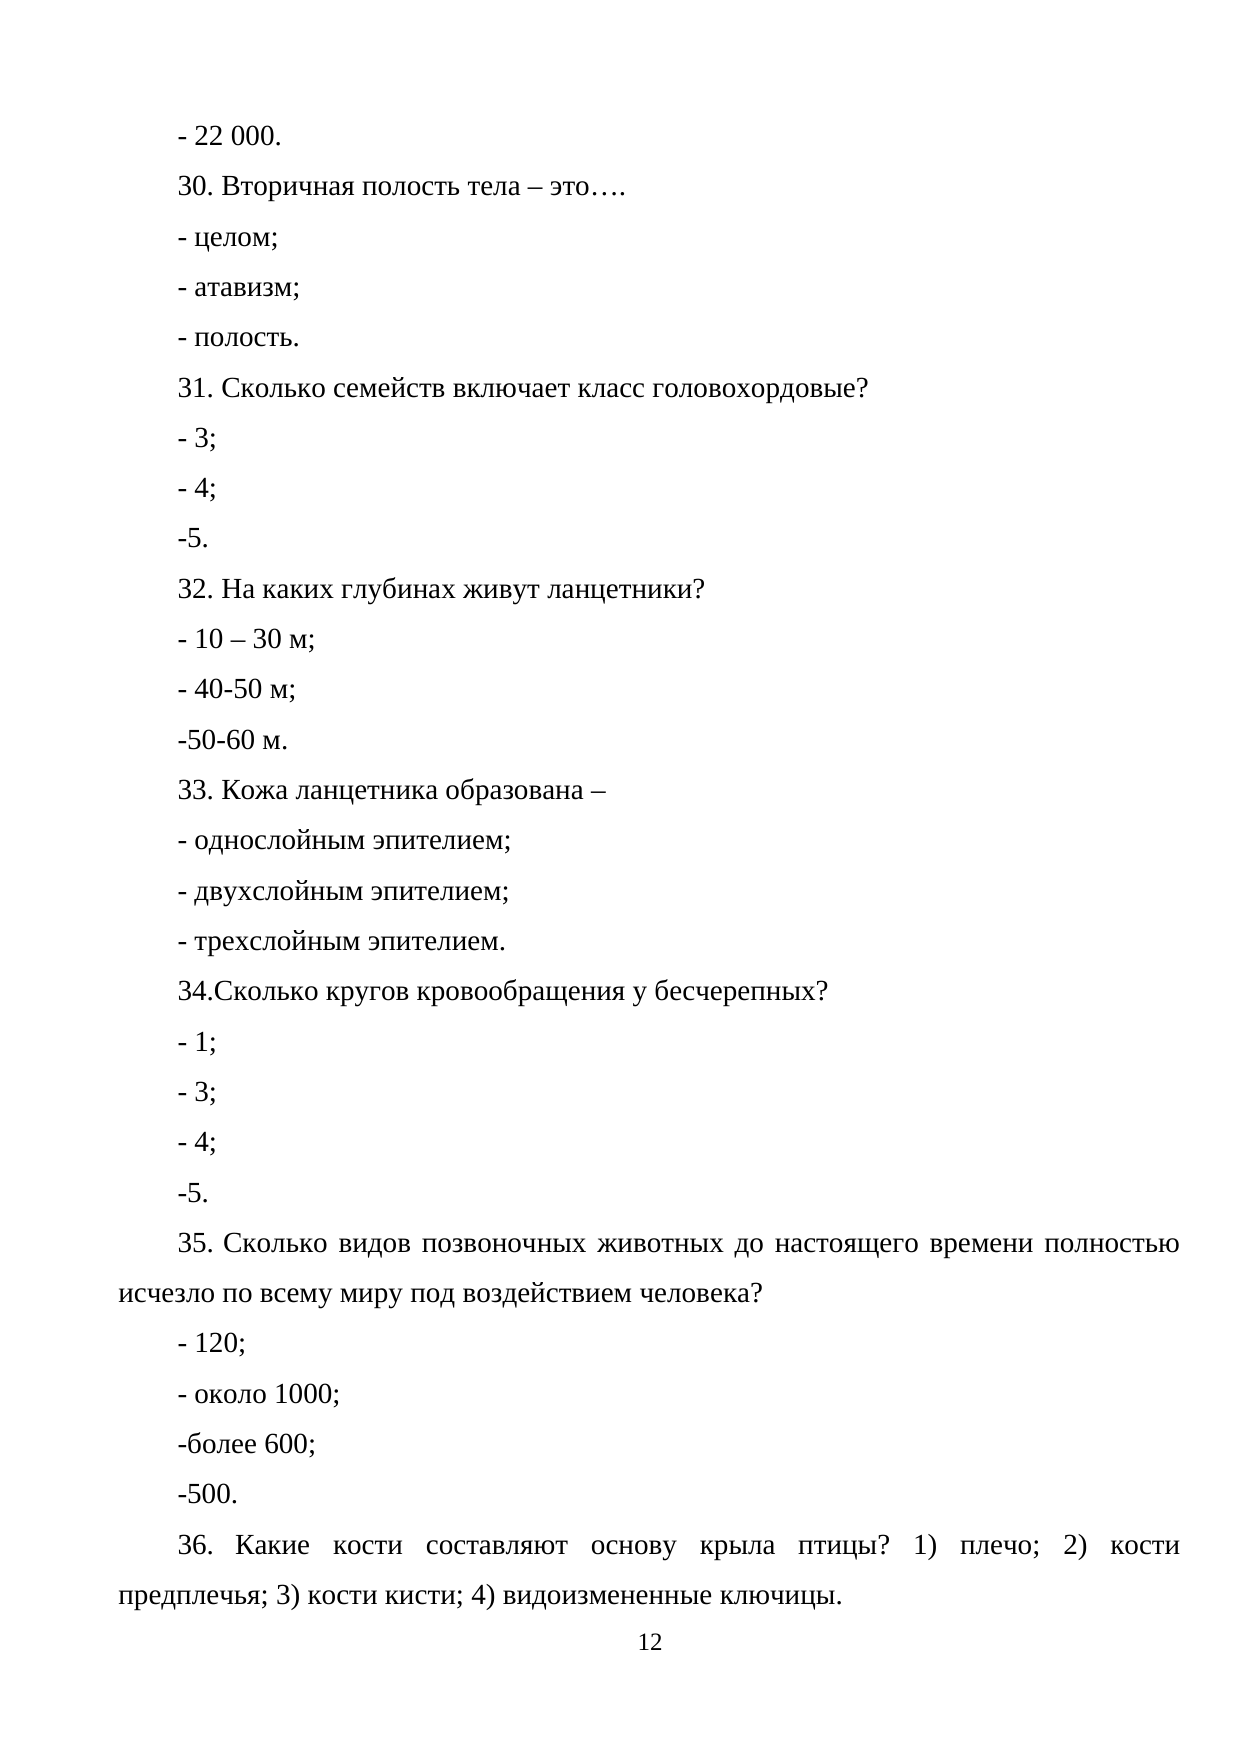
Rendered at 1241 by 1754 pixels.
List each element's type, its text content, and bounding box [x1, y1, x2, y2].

text - 3; [118, 1074, 1181, 1108]
text 36. Какие кости составляют основу крыла птицы? 1) плечо; 2) кости предплечья; 3) кости кисти; 4) видоизмененные ключицы. [118, 1527, 1181, 1611]
text -более 600; [118, 1426, 1181, 1460]
text - 3; [118, 420, 1181, 453]
text -5. [118, 521, 1181, 554]
text - однослойным эпителием; [118, 822, 1181, 856]
text -50-60 м. [118, 722, 1181, 755]
text 31. Сколько семейств включает класс головохордовые? [118, 370, 1181, 403]
text - полость. [118, 319, 1181, 353]
text 32. На каких глубинах живут ланцетники? [118, 571, 1181, 604]
text - 120; [118, 1326, 1181, 1359]
text 33. Кожа ланцетника образована – [118, 772, 1181, 806]
text - трехслойным эпителием. [118, 923, 1181, 957]
text - около 1000; [118, 1376, 1181, 1409]
text 30. Вторичная полость тела – это…. [118, 168, 1181, 202]
text 34.Сколько кругов кровообращения у бесчерепных? [118, 973, 1181, 1007]
text -5. [118, 1175, 1181, 1208]
text - 4; [118, 470, 1181, 504]
text -500. [118, 1477, 1181, 1510]
text - целом; [118, 219, 1181, 252]
text - двухслойным эпителием; [118, 873, 1181, 906]
text - 40-50 м; [118, 672, 1181, 705]
text 35. Сколько видов позвоночных животных до настоящего времени полностью исчезло по всему миру под воздействием человека? [118, 1225, 1181, 1309]
text - 22 000. [118, 118, 1181, 152]
text - 1; [118, 1024, 1181, 1057]
text - 10 – 30 м; [118, 621, 1181, 655]
text - 4; [118, 1124, 1181, 1158]
text - атавизм; [118, 269, 1181, 303]
